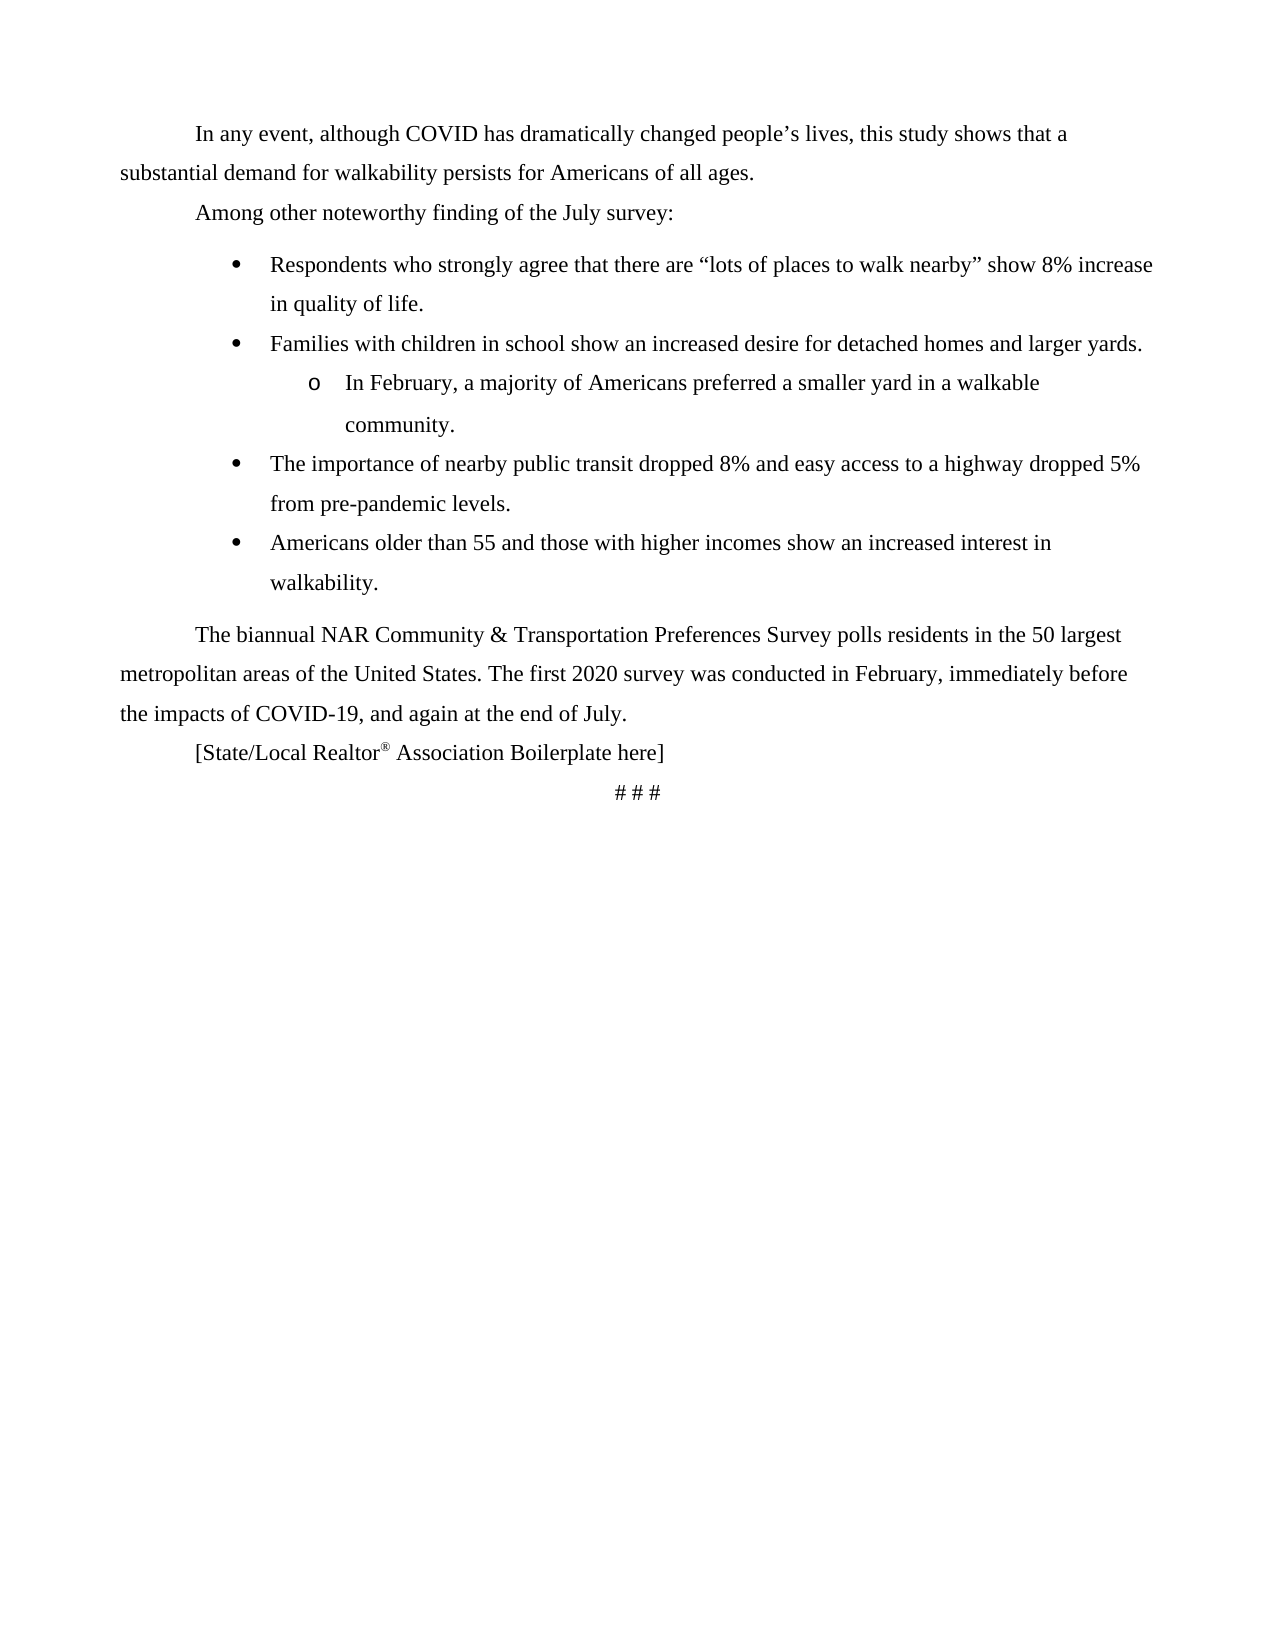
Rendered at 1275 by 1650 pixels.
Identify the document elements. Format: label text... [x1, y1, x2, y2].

text [State/Local Realtor® Association Boilerplate here] [120, 739, 1155, 765]
list The importance of nearby public transit dropped 8% and easy access to a highway dropped 5% from pre-pandemic levels. [232, 450, 1155, 516]
list Families with children in school show an increased desire for detached homes and larger yards. [232, 330, 1155, 356]
list Americans older than 55 and those with higher incomes show an increased interest in walkability. [232, 529, 1155, 595]
list Respondents who strongly agree that there are “lots of places to walk nearby” show 8% increase in quality of life. [232, 251, 1155, 317]
text Among other noteworthy finding of the July survey: [120, 199, 1155, 225]
text The biannual NAR Community & Transportation Preferences Survey polls residents in the 50 largest metropolitan areas of the United States. The first 2020 survey was conducted in February, immediately before the impacts of COVID-19, and again at the end of July. [120, 621, 1155, 726]
text In any event, although COVID has dramatically changed people’s lives, this study shows that a substantial demand for walkability persists for Americans of all ages. [120, 120, 1155, 186]
text # # # [120, 778, 1155, 805]
list In February, a majority of Americans preferred a smaller yard in a walkable community. [307, 369, 1155, 437]
